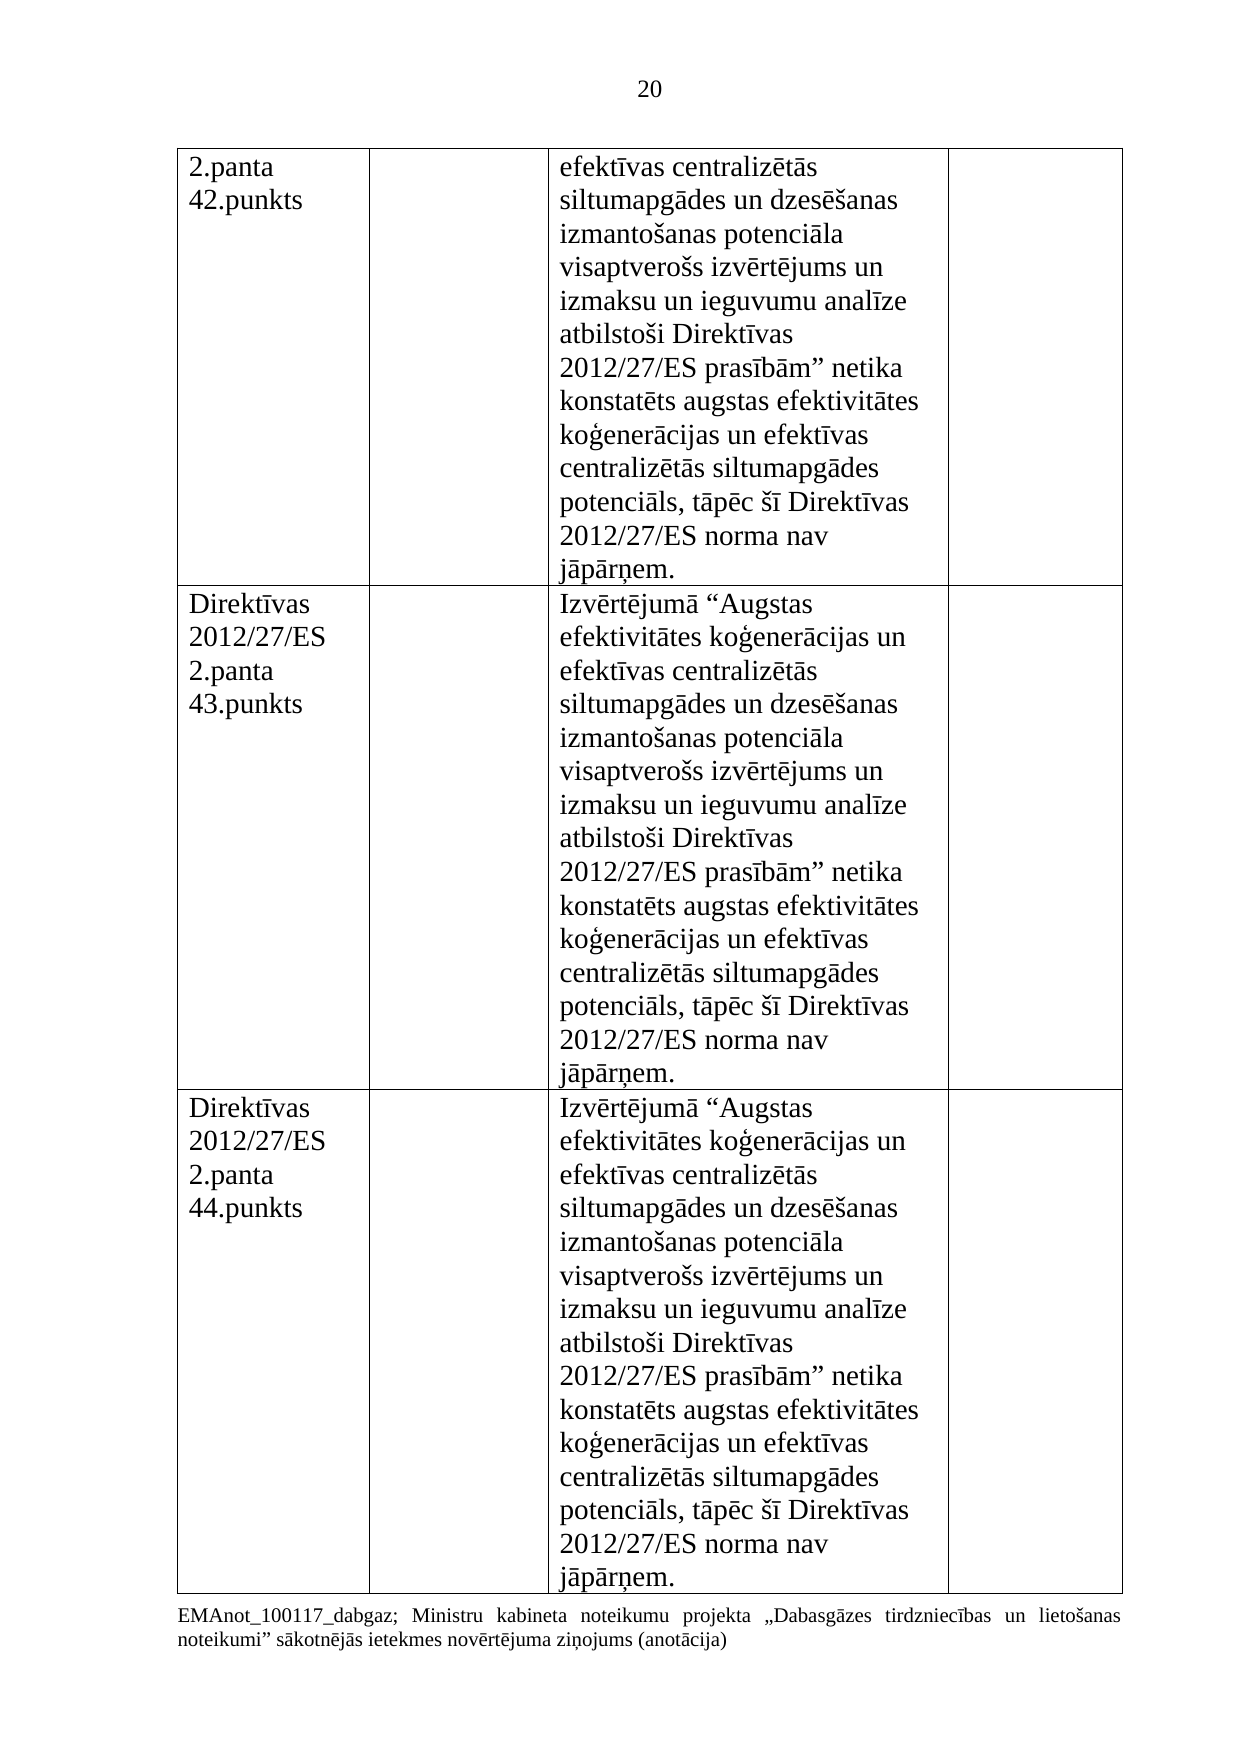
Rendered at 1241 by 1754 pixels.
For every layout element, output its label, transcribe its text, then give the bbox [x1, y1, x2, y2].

table_cell [370, 586, 548, 1089]
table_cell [178, 149, 369, 585]
table_cell [370, 1090, 548, 1593]
table_cell [949, 149, 1122, 585]
table_cell [949, 586, 1122, 1089]
table_cell Direktīvas 2012/27/ES 2.panta 44.punkts [178, 1090, 369, 1593]
table_cell [370, 149, 548, 585]
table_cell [549, 149, 948, 585]
table_cell [949, 1090, 1122, 1593]
table_cell Direktīvas 2012/27/ES 2.panta 43.punkts [178, 586, 369, 1089]
